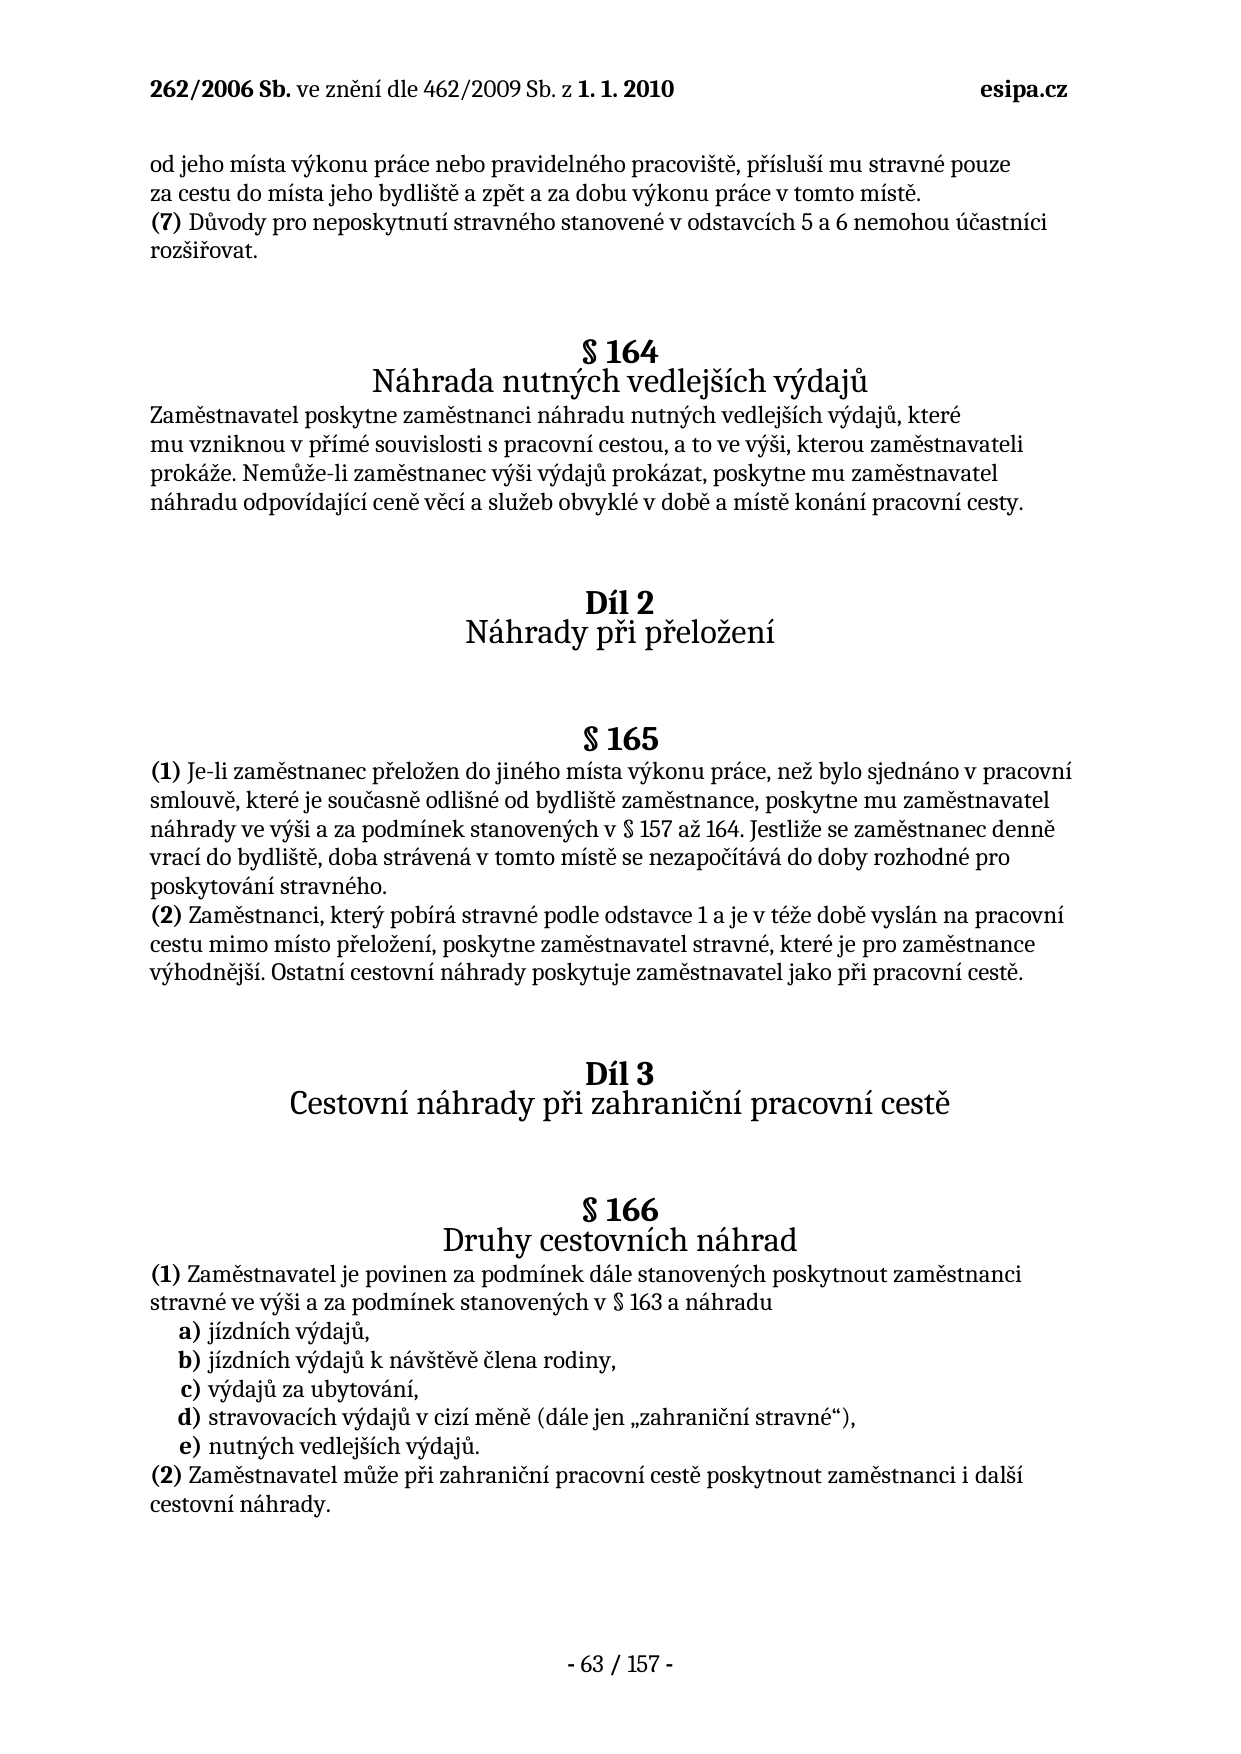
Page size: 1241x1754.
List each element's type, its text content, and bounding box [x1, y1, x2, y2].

text e) nutných vedlejších výdajů. [150, 1432, 1090, 1461]
text (2) Zaměstnanci, který pobírá stravné podle odstavce 1 a je v téže době vyslán na pracovní cestu mimo místo přeložení, poskytne zaměstnavatel stravné, které je pro zaměstnance výhodnější. Ostatní cestovní náhrady poskytuje zaměstnavatel jako při pracovní cestě. [150, 901, 1090, 987]
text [150, 150, 1090, 207]
subtitle Díl 2 -Náhrady při přeložení [150, 589, 1090, 652]
text (2) Zaměstnavatel může při zahraniční pracovní cestě poskytnout zaměstnanci i další cestovní náhrady. [150, 1461, 1090, 1518]
subtitle § 165 [150, 725, 1090, 757]
text a) jízdních výdajů, [150, 1317, 1090, 1346]
text (1) Je-li zaměstnanec přeložen do jiného místa výkonu práce, než bylo sjednáno v pracovní smlouvě, které je současně odlišné od bydliště zaměstnance, poskytne mu zaměstnavatel náhrady ve výši a za podmínek stanovených v § 157 až 164. Jestliže se zaměstnanec denně vrací do bydliště, doba strávená v tomto místě se nezapočítává do doby rozhodné pro poskytování stravného. [150, 757, 1090, 901]
subtitle Díl 3 -Cestovní náhrady při zahraniční pracovní cestě [150, 1060, 1090, 1123]
text d) stravovacích výdajů v cizí měně (dále jen „zahraniční stravné“), [150, 1403, 1090, 1432]
text b) jízdních výdajů k návštěvě člena rodiny, [150, 1346, 1090, 1374]
subtitle § 164 -Náhrada nutných vedlejších výdajů [150, 338, 1090, 401]
text (7) Důvody pro neposkytnutí stravného stanovené v odstavcích 5 a 6 nemohou účastníci rozšiřovat. [150, 207, 1090, 265]
text (1) Zaměstnavatel je povinen za podmínek dále stanovených poskytnout zaměstnanci stravné ve výši a za podmínek stanovených v § 163 a náhradu [150, 1259, 1090, 1317]
subtitle § 166 -Druhy cestovních náhrad [150, 1196, 1090, 1259]
text Zaměstnavatel poskytne zaměstnanci náhradu nutných vedlejších výdajů, které mu vzniknou v přímé souvislosti s pracovní cestou, a to ve výši, kterou zaměstnavateli prokáže. Nemůže-li zaměstnanec výši výdajů prokázat, poskytne mu zaměstnavatel náhradu odpovídající ceně věcí a služeb obvyklé v době a místě konání pracovní cesty. [150, 401, 1090, 516]
text c) výdajů za ubytování, [150, 1374, 1090, 1403]
